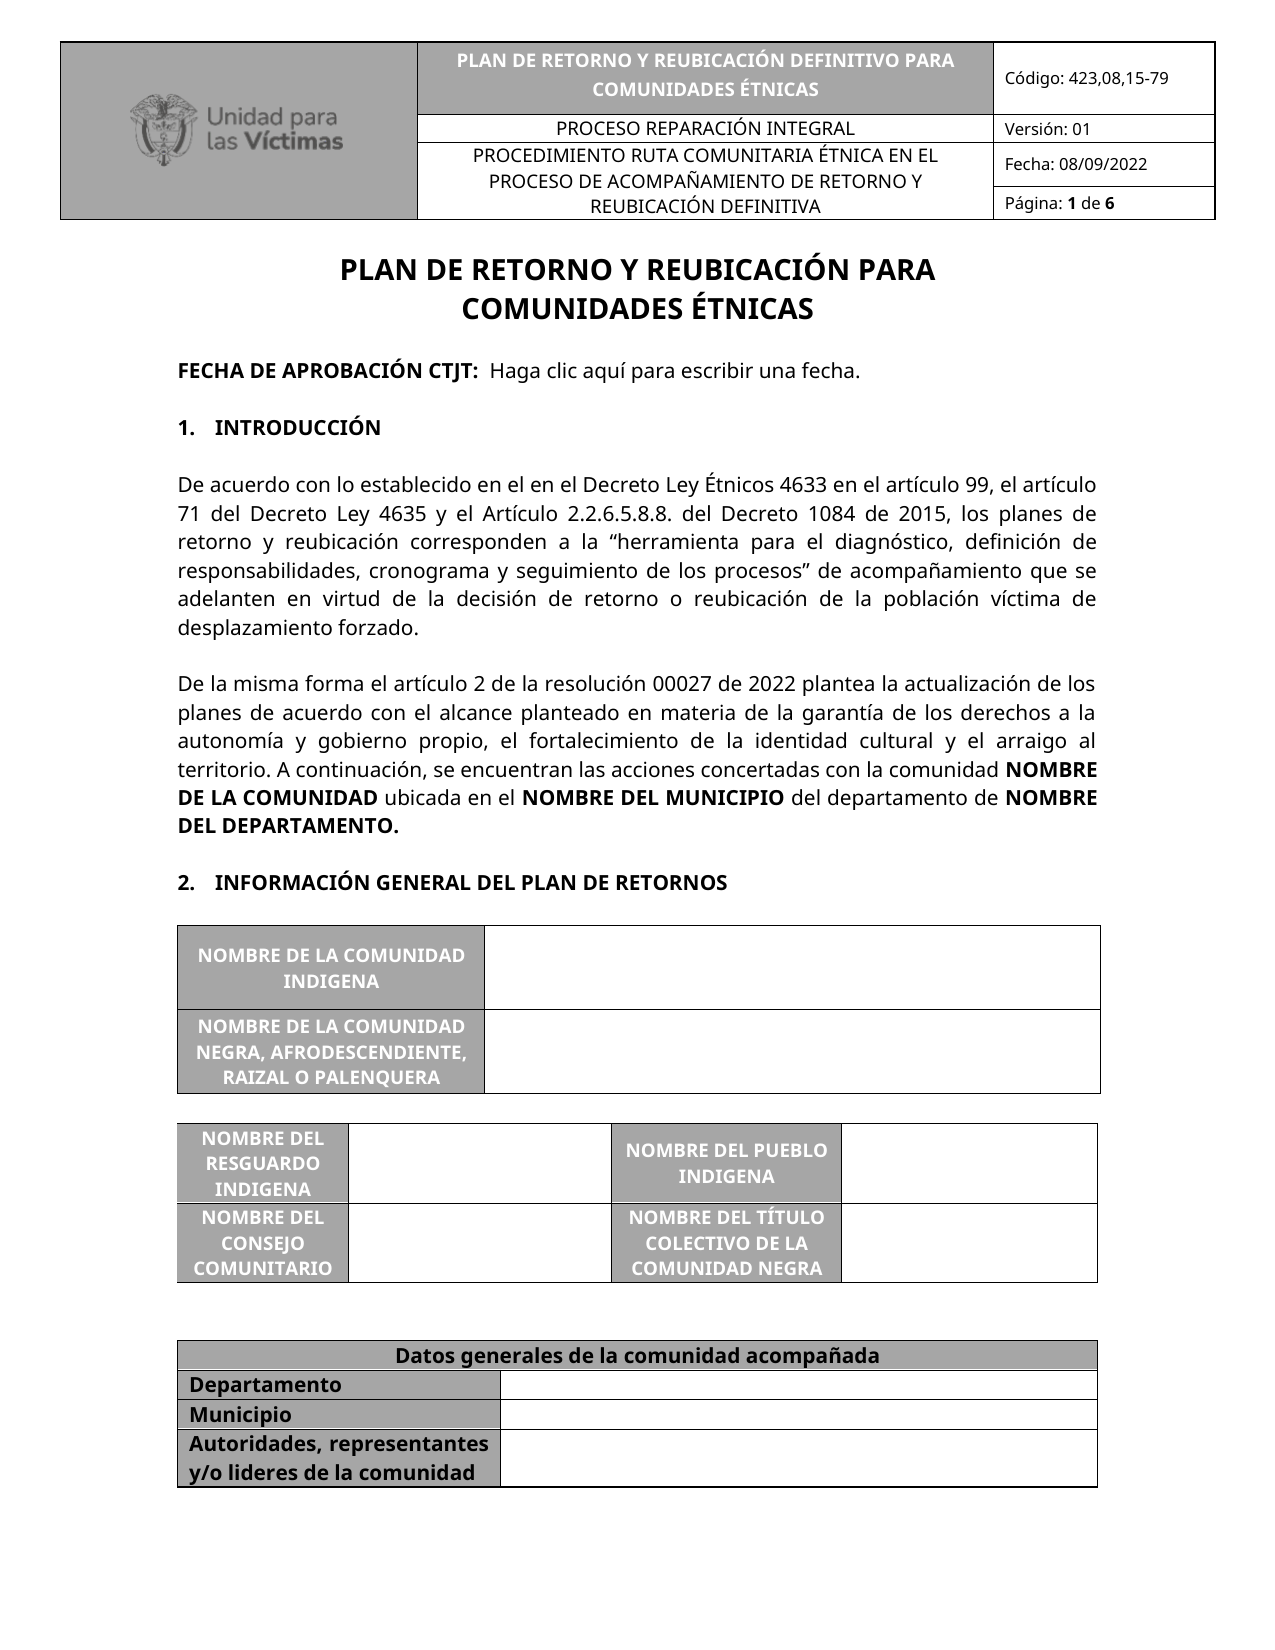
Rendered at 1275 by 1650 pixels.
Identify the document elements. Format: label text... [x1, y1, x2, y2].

table_cell [349, 1204, 611, 1282]
text De la misma forma el artículo 2 de la resolución 00027 de 2022 plantea la actualización de los planes de acuerdo con el alcance planteado en materia de la garantía de los derechos a la autonomía y gobierno propio, el fortalecimiento de la identidad cultural y el arraigo al territorio. A continuación, se encuentran las acciones concertadas con la comunidad NOMBRE DE LA COMUNIDAD ubicada en el NOMBRE DEL MUNICIPIO del departamento de NOMBRE DEL DEPARTAMENTO. [177, 669, 1098, 840]
table_cell [842, 1204, 1097, 1282]
table_header NOMBRE DEL PUEBLO INDIGENA [612, 1124, 841, 1202]
table_cell [501, 1400, 1097, 1428]
table_cell Municipio [178, 1400, 500, 1428]
table_cell NOMBRE DEL CONSEJO COMUNITARIO [177, 1204, 348, 1282]
text COMUNIDADES ÉTNICAS [177, 288, 1098, 328]
table_header NOMBRE DE LA COMUNIDAD INDIGENA [178, 926, 484, 1009]
text PLAN DE RETORNO Y REUBICACIÓN PARA [177, 249, 1098, 288]
table_cell NOMBRE DEL TÍTULO COLECTIVO DE LA COMUNIDAD NEGRA [612, 1204, 841, 1282]
table_cell Autoridades, representantes y/o lideres de la comunidad [178, 1430, 500, 1486]
table_cell [485, 1010, 1100, 1093]
table_header Datos generales de la comunidad acompañada [178, 1341, 1097, 1369]
text De acuerdo con lo establecido en el en el Decreto Ley Étnicos 4633 en el artículo 99, el artículo 71 del Decreto Ley 4635 y el Artículo 2.2.6.5.8.8. del Decreto 1084 de 2015, los planes de retorno y reubicación corresponden a la “herramienta para el diagnóstico, definición de responsabilidades, cronograma y seguimiento de los procesos” de acompañamiento que se adelanten en virtud de la decisión de retorno o reubicación de la población víctima de desplazamiento forzado. [177, 470, 1098, 641]
subtitle INFORMACIÓN GENERAL DEL PLAN DE RETORNOS [177, 868, 1098, 897]
table_header [349, 1124, 611, 1202]
subtitle INTRODUCCIÓN [177, 413, 1098, 442]
table_cell [501, 1371, 1097, 1399]
table_header [485, 926, 1100, 1009]
table_cell Departamento [178, 1371, 500, 1399]
picture [127, 90, 351, 172]
table_cell [501, 1430, 1097, 1486]
table_header NOMBRE DEL RESGUARDO INDIGENA [177, 1124, 348, 1202]
text FECHA DE APROBACIÓN CTJT: [177, 357, 1098, 385]
table_header [842, 1124, 1097, 1202]
table_cell NOMBRE DE LA COMUNIDAD NEGRA, AFRODESCENDIENTE, RAIZAL O PALENQUERA [178, 1010, 484, 1093]
